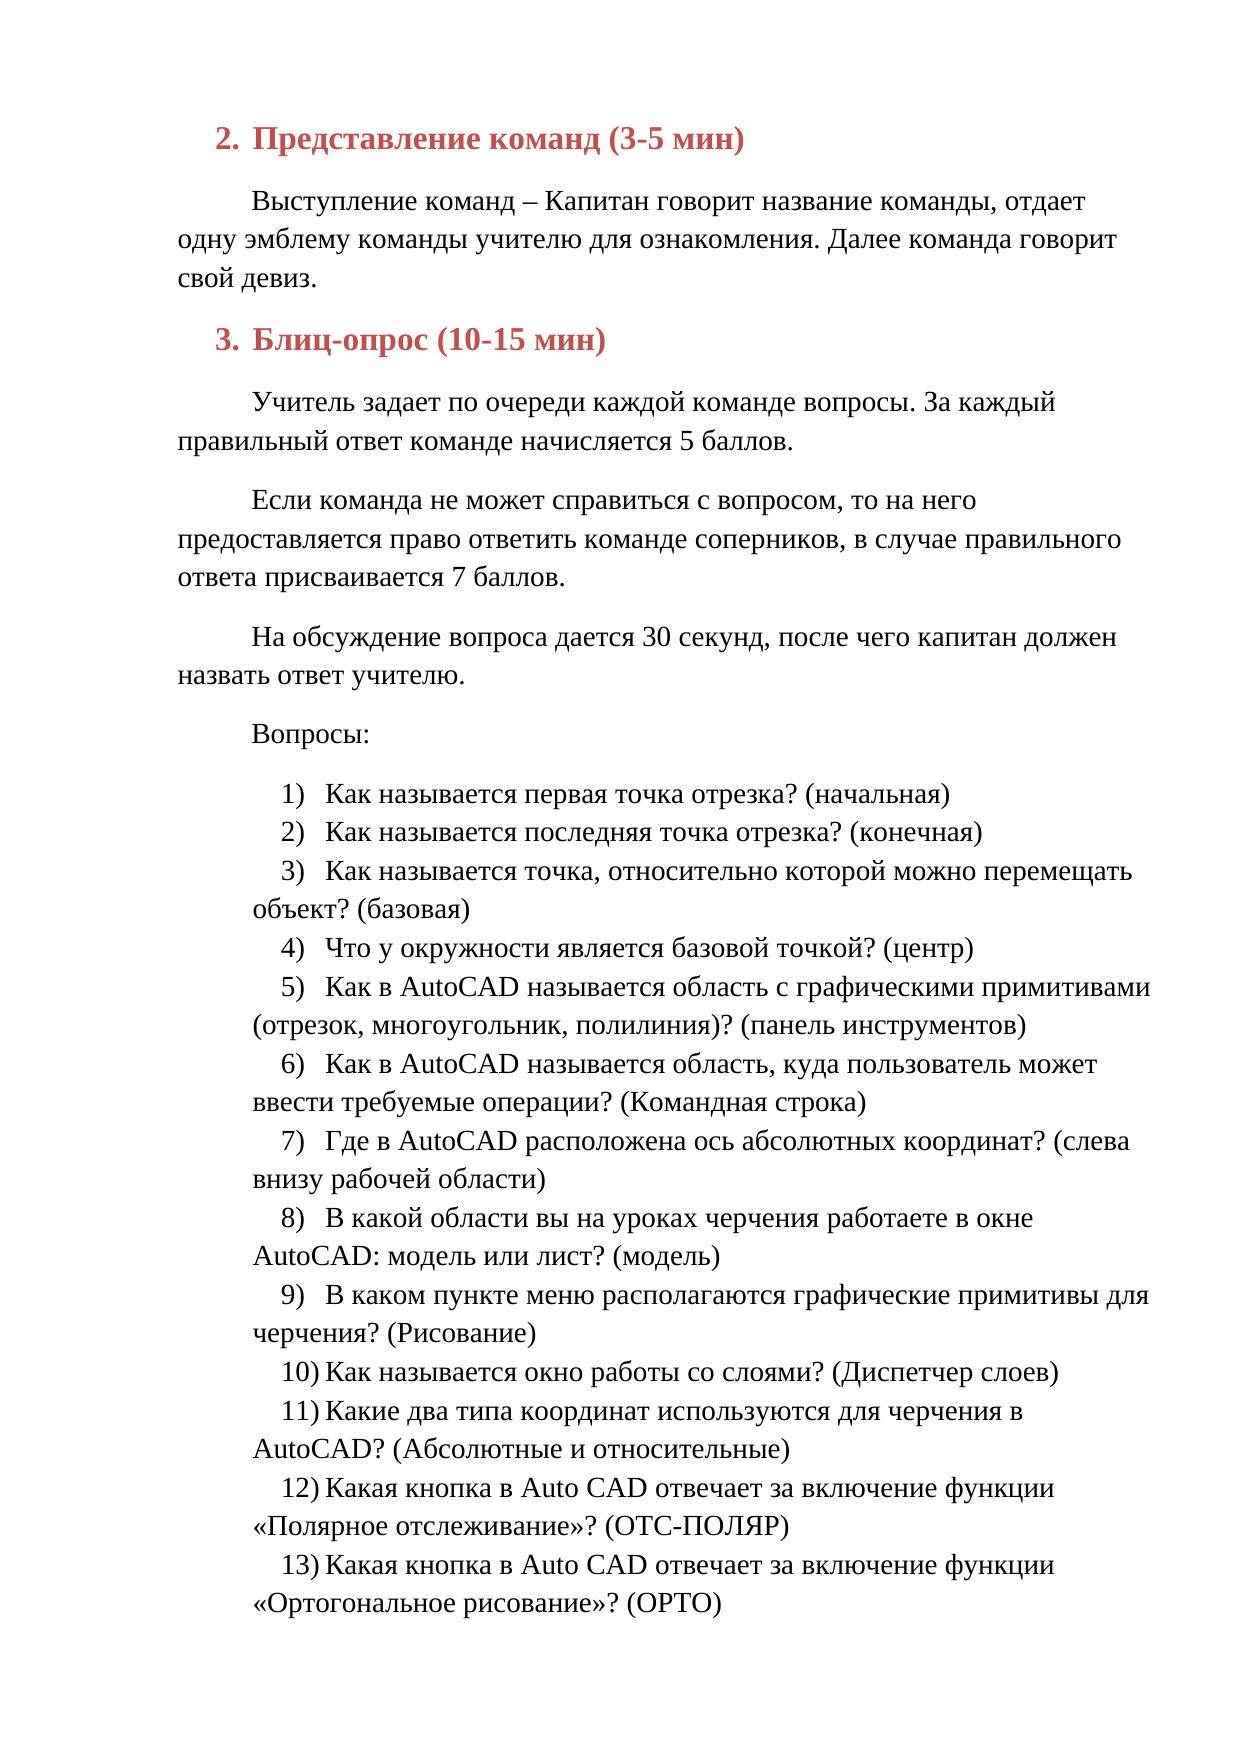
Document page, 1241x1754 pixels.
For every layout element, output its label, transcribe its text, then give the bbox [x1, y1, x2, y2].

list Какая кнопка в Auto CAD отвечает за включение функции «Полярное отслеживание»? (ОТС-ПОЛЯР) [252, 1470, 1152, 1542]
text Вопросы: [177, 717, 1152, 750]
text На обсуждение вопроса дается 30 секунд, после чего капитан должен назвать ответ учителю. [177, 619, 1152, 691]
list Как называется окно работы со слоями? (Диспетчер слоев) [252, 1354, 1152, 1388]
list Как в AutoCAD называется область, куда пользователь может ввести требуемые операции? (Командная строка) [252, 1046, 1152, 1118]
list В какой области вы на уроках черчения работаете в окне AutoCAD: модель или лист? (модель) [252, 1200, 1152, 1272]
subtitle Блиц-опрос (10-15 мин) [215, 319, 1152, 358]
text Выступление команд – Капитан говорит название команды, отдает одну эмблему команды учителю для ознакомления. Далее команда говорит свой девиз. [177, 183, 1152, 294]
list Как называется точка, относительно которой можно перемещать объект? (базовая) [252, 853, 1152, 925]
list Какая кнопка в Auto CAD отвечает за включение функции «Ортогональное рисование»? (ОРТО) [252, 1547, 1152, 1619]
list Какие два типа координат используются для черчения в AutoCAD? (Абсолютные и относительные) [252, 1393, 1152, 1465]
list Как называется последняя точка отрезка? (конечная) [252, 814, 1152, 848]
list Как называется первая точка отрезка? (начальная) [252, 776, 1152, 809]
list В каком пункте меню располагаются графические примитивы для черчения? (Рисование) [252, 1277, 1152, 1349]
list Что у окружности является базовой точкой? (центр) [252, 930, 1152, 964]
list Где в AutoCAD расположена ось абсолютных координат? (слева внизу рабочей области) [252, 1123, 1152, 1195]
list Как в AutoCAD называется область с графическими примитивами (отрезок, многоугольник, полилиния)? (панель инструментов) [252, 969, 1152, 1041]
text Учитель задает по очереди каждой команде вопросы. За каждый правильный ответ команде начисляется 5 баллов. [177, 384, 1152, 456]
subtitle Представление команд (3-5 мин) [215, 118, 1152, 156]
text Если команда не может справиться с вопросом, то на него предоставляется право ответить команде соперников, в случае правильного ответа присваивается 7 баллов. [177, 482, 1152, 593]
